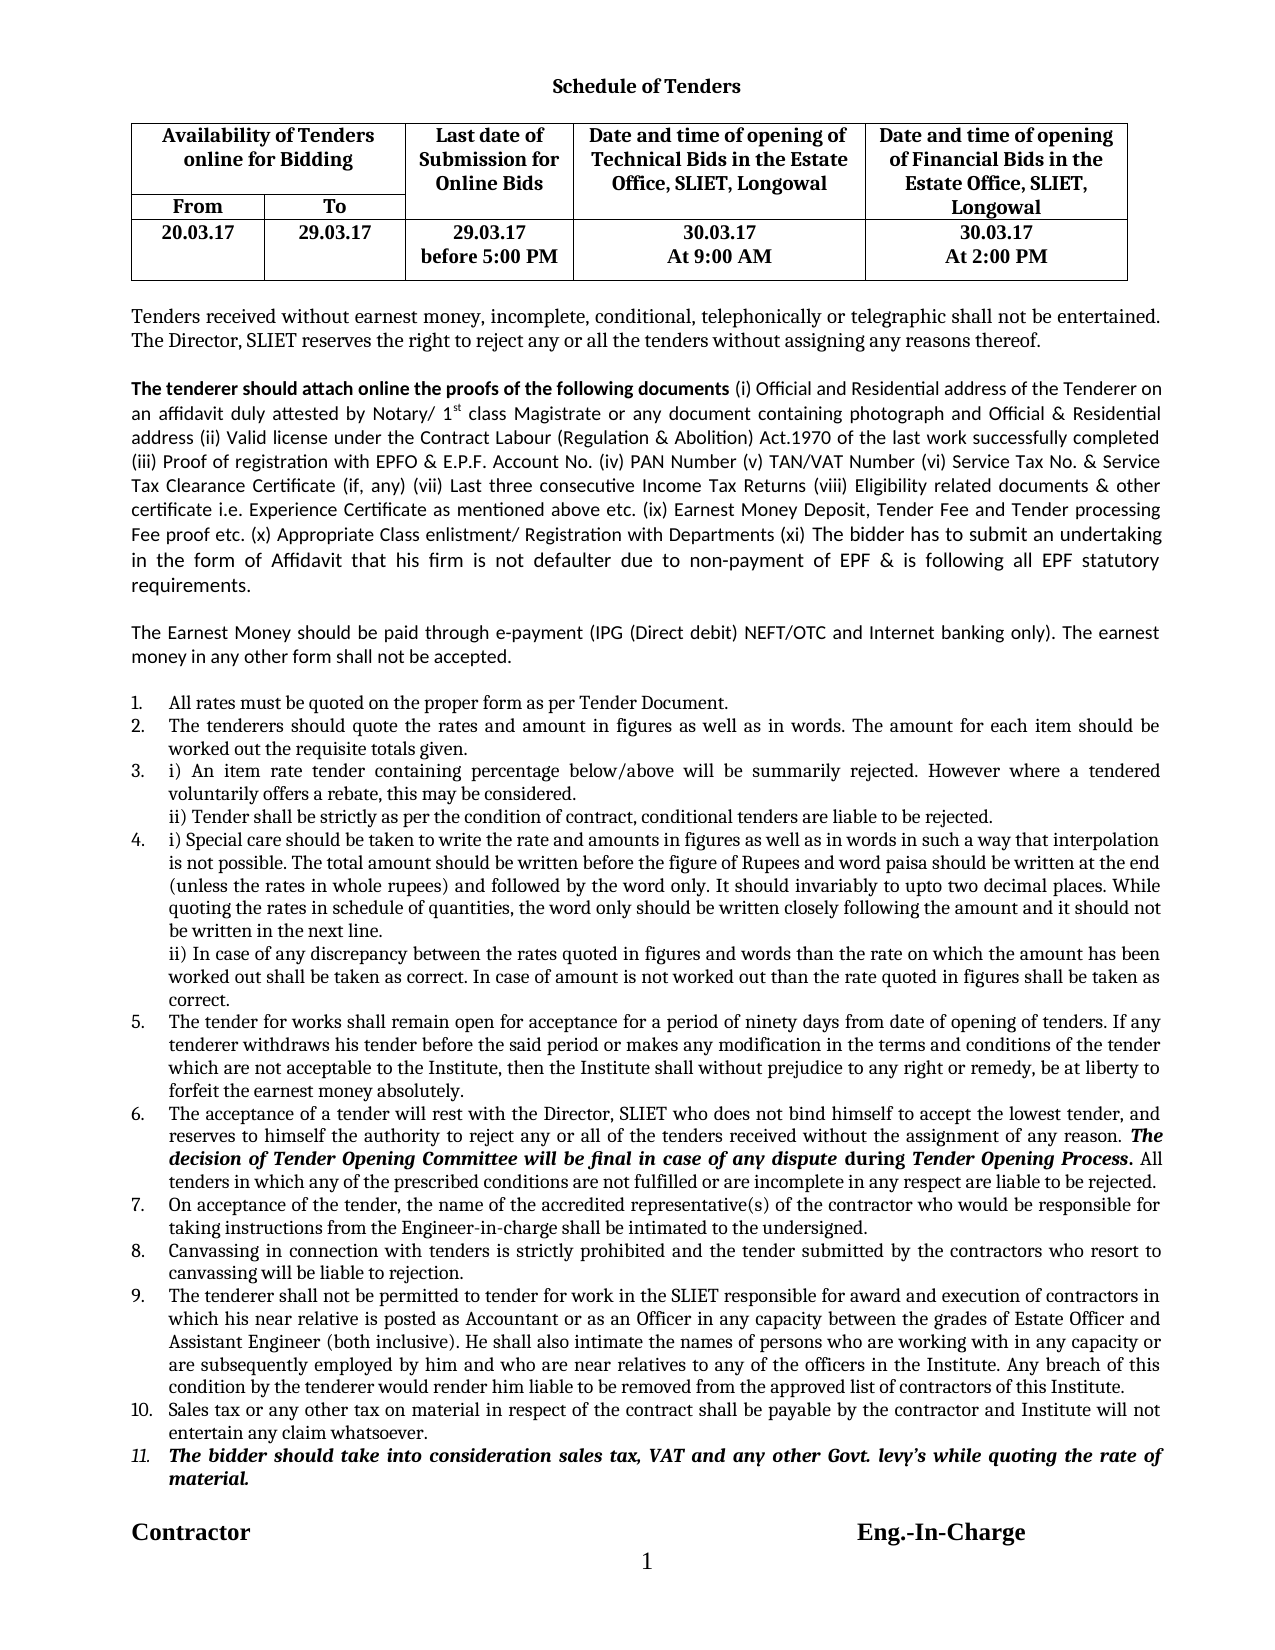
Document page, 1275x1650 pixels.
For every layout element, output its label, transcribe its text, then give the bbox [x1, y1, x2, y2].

text The Earnest Money should be paid through e-payment (IPG (Direct debit) NEFT/OTC and Internet banking only). The earnest money in any other form shall not be accepted. [131, 621, 1162, 669]
list All rates must be quoted on the proper form as per Tender Document. [131, 692, 1162, 714]
table_cell 30.03.17 At 9:00 AM [574, 220, 865, 280]
list The tenderers should quote the rates and amount in figures as well as in words. The amount for each item should be worked out the requisite totals given. [131, 714, 1162, 760]
table_cell 29.03.17 [265, 220, 405, 280]
table_cell 30.03.17 At 2:00 PM [866, 220, 1127, 280]
text ii) In case of any discrepancy between the rates quoted in figures and words than the rate on which the amount has been worked out shall be taken as correct. In case of amount is not worked out than the rate quoted in figures shall be taken as correct. [169, 943, 1162, 1011]
table_header Date and time of opening of Financial Bids in the Estate Office, SLIET, Longowal [866, 124, 1127, 219]
table_header Availability of Tenders online for Bidding [132, 124, 405, 194]
table_cell To [265, 195, 405, 219]
list The bidder should take into consideration sales tax, VAT and any other Govt. levy’s while quoting the rate of material. [131, 1444, 1162, 1490]
list The tender for works shall remain open for acceptance for a period of ninety days from date of opening of tenders. If any tenderer withdraws his tender before the said period or makes any modification in the terms and conditions of the tender which are not acceptable to the Institute, then the Institute shall without prejudice to any right or remedy, be at liberty to forfeit the earnest money absolutely. [131, 1011, 1162, 1102]
text Tenders received without earnest money, incomplete, conditional, telephonically or telegraphic shall not be entertained. The Director, SLIET reserves the right to reject any or all the tenders without assigning any reasons thereof. [131, 304, 1162, 352]
text ii) Tender shall be strictly as per the condition of contract, conditional tenders are liable to be rejected. [169, 806, 1162, 828]
text The tenderer should attach online the proofs of the following documents (i) Official and Residential address of the Tenderer on an affidavit duly attested by Notary/ 1st class Magistrate or any document containing photograph and Official & Residential address (ii) Valid license under the Contract Labour (Regulation & Abolition) Act.1970 of the last work successfully completed (iii) Proof of registration with EPFO & E.P.F. Account No. (iv) PAN Number (v) TAN/VAT Number (vi) Service Tax No. & Service Tax Clearance Certificate (if, any) (vii) Last three consecutive Income Tax Returns (viii) Eligibility related documents & other certificate i.e. Experience Certificate as mentioned above etc. (ix) Earnest Money Deposit, Tender Fee and Tender processing Fee proof etc. (x) Appropriate Class enlistment/ Registration with Departments (xi) The bidder has to submit an undertaking in the form of Affidavit that his firm is not defaulter due to non-payment of EPF & is following all EPF statutory requirements. [131, 376, 1162, 598]
table_cell 29.03.17 before 5:00 PM [406, 220, 573, 280]
list The acceptance of a tender will rest with the Director, SLIET who does not bind himself to accept the lowest tender, and reserves to himself the authority to reject any or all of the tenders received without the assignment of any reason. The decision of Tender Opening Committee will be final in case of any dispute during Tender Opening Process. All tenders in which any of the prescribed conditions are not fulfilled or are incomplete in any respect are liable to be rejected. [131, 1102, 1162, 1193]
table_header Date and time of opening of Technical Bids in the Estate Office, SLIET, Longowal [574, 124, 865, 219]
table_header Last date of Submission for Online Bids [406, 124, 573, 219]
list i) An item rate tender containing percentage below/above will be summarily rejected. However where a tendered voluntarily offers a rebate, this may be considered. [131, 760, 1162, 806]
text Schedule of Tenders [131, 75, 1162, 99]
table_cell From [132, 195, 264, 219]
table_cell 20.03.17 [132, 220, 264, 280]
list Canvassing in connection with tenders is strictly prohibited and the tender submitted by the contractors who resort to canvassing will be liable to rejection. [131, 1239, 1162, 1285]
list i) Special care should be taken to write the rate and amounts in figures as well as in words in such a way that interpolation is not possible. The total amount should be written before the figure of Rupees and word paisa should be written at the end (unless the rates in whole rupees) and followed by the word only. It should invariably to upto two decimal places. While quoting the rates in schedule of quantities, the word only should be written closely following the amount and it should not be written in the next line. [131, 828, 1162, 943]
list Sales tax or any other tax on material in respect of the contract shall be payable by the contractor and Institute will not entertain any claim whatsoever. [131, 1399, 1162, 1444]
list The tenderer shall not be permitted to tender for work in the SLIET responsible for award and execution of contractors in which his near relative is posted as Accountant or as an Officer in any capacity between the grades of Estate Officer and Assistant Engineer (both inclusive). He shall also intimate the names of persons who are working with in any capacity or are subsequently employed by him and who are near relatives to any of the officers in the Institute. Any breach of this condition by the tenderer would render him liable to be removed from the approved list of contractors of this Institute. [131, 1285, 1162, 1399]
list On acceptance of the tender, the name of the accredited representative(s) of the contractor who would be responsible for taking instructions from the Engineer-in-charge shall be intimated to the undersigned. [131, 1193, 1162, 1239]
